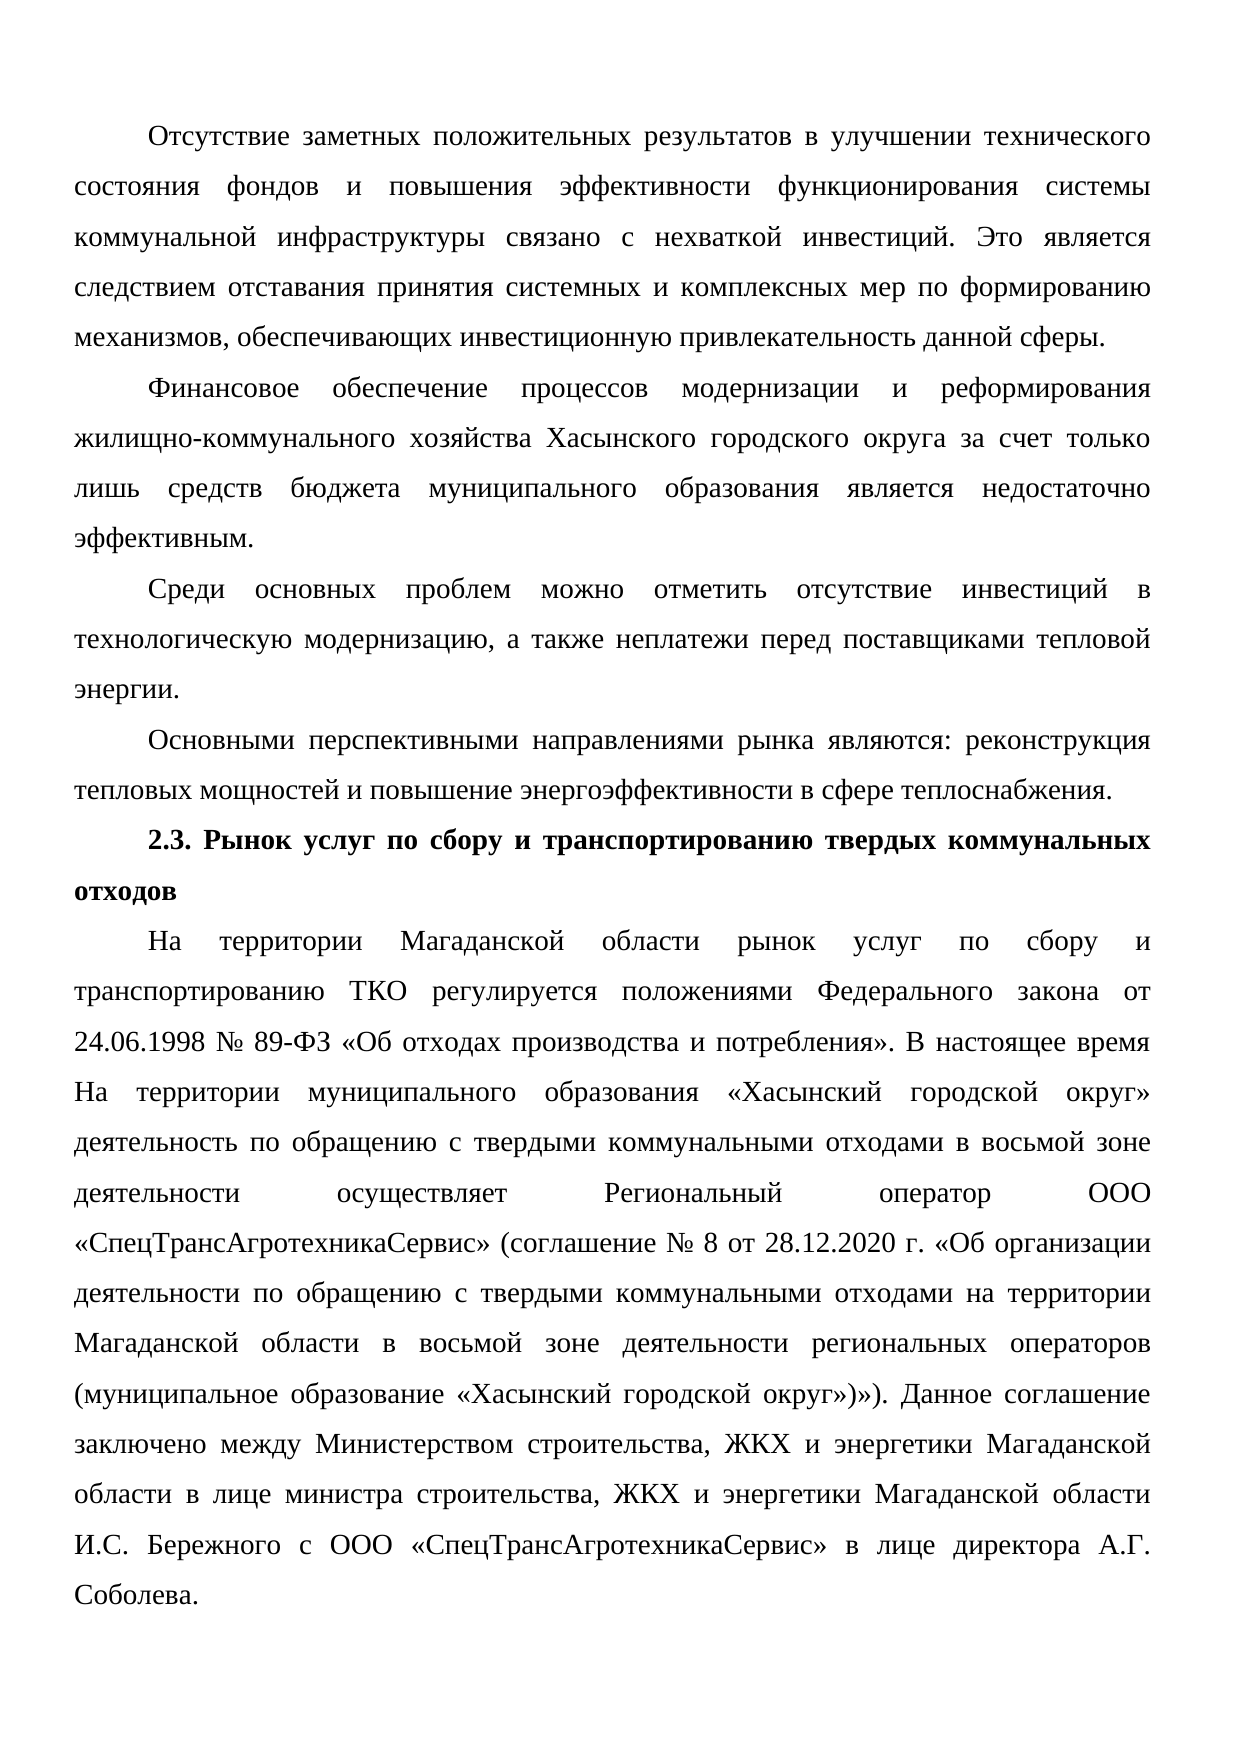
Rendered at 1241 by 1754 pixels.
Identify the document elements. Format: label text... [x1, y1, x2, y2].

text 2.3. Рынок услуг по сбору и транспортированию твердых коммунальных отходов [74, 822, 1152, 906]
text Отсутствие заметных положительных результатов в улучшении технического состояния фондов и повышения эффективности функционирования системы коммунальной инфраструктуры связано с нехваткой инвестиций. Это является следствием отставания принятия системных и комплексных мер по формированию механизмов, обеспечивающих инвестиционную привлекательность данной сферы. [74, 118, 1152, 353]
text Среди основных проблем можно отметить отсутствие инвестиций в технологическую модернизацию, а также неплатежи перед поставщиками тепловой энергии. [74, 571, 1152, 705]
text Основными перспективными направлениями рынка являются: реконструкция тепловых мощностей и повышение энергоэффективности в сфере теплоснабжения. [74, 722, 1152, 806]
text Финансовое обеспечение процессов модернизации и реформирования жилищно-коммунального хозяйства Хасынского городского округа за счет только лишь средств бюджета муниципального образования является недостаточно эффективным. [74, 370, 1152, 554]
text На территории Магаданской области рынок услуг по сбору и транспортированию ТКО регулируется положениями Федерального закона от 24.06.1998 № 89-ФЗ «Об отходах производства и потребления». В настоящее время На территории муниципального образования «Хасынский городской округ» деятельность по обращению с твердыми коммунальными отходами в восьмой зоне деятельности осуществляет Региональный оператор ООО «СпецТрансАгротехникаСервис» (соглашение № 8 от 28.12.2020 г. «Об организации деятельности по обращению с твердыми коммунальными отходами на территории Магаданской области в восьмой зоне деятельности региональных операторов (муниципальное образование «Хасынский городской округ»)»). Данное соглашение заключено между Министерством строительства, ЖКХ и энергетики Магаданской области в лице министра строительства, ЖКХ и энергетики Магаданской области И.С. Бережного с ООО «СпецТрансАгротехникаСервис» в лице директора А.Г. Соболева. [74, 923, 1152, 1611]
